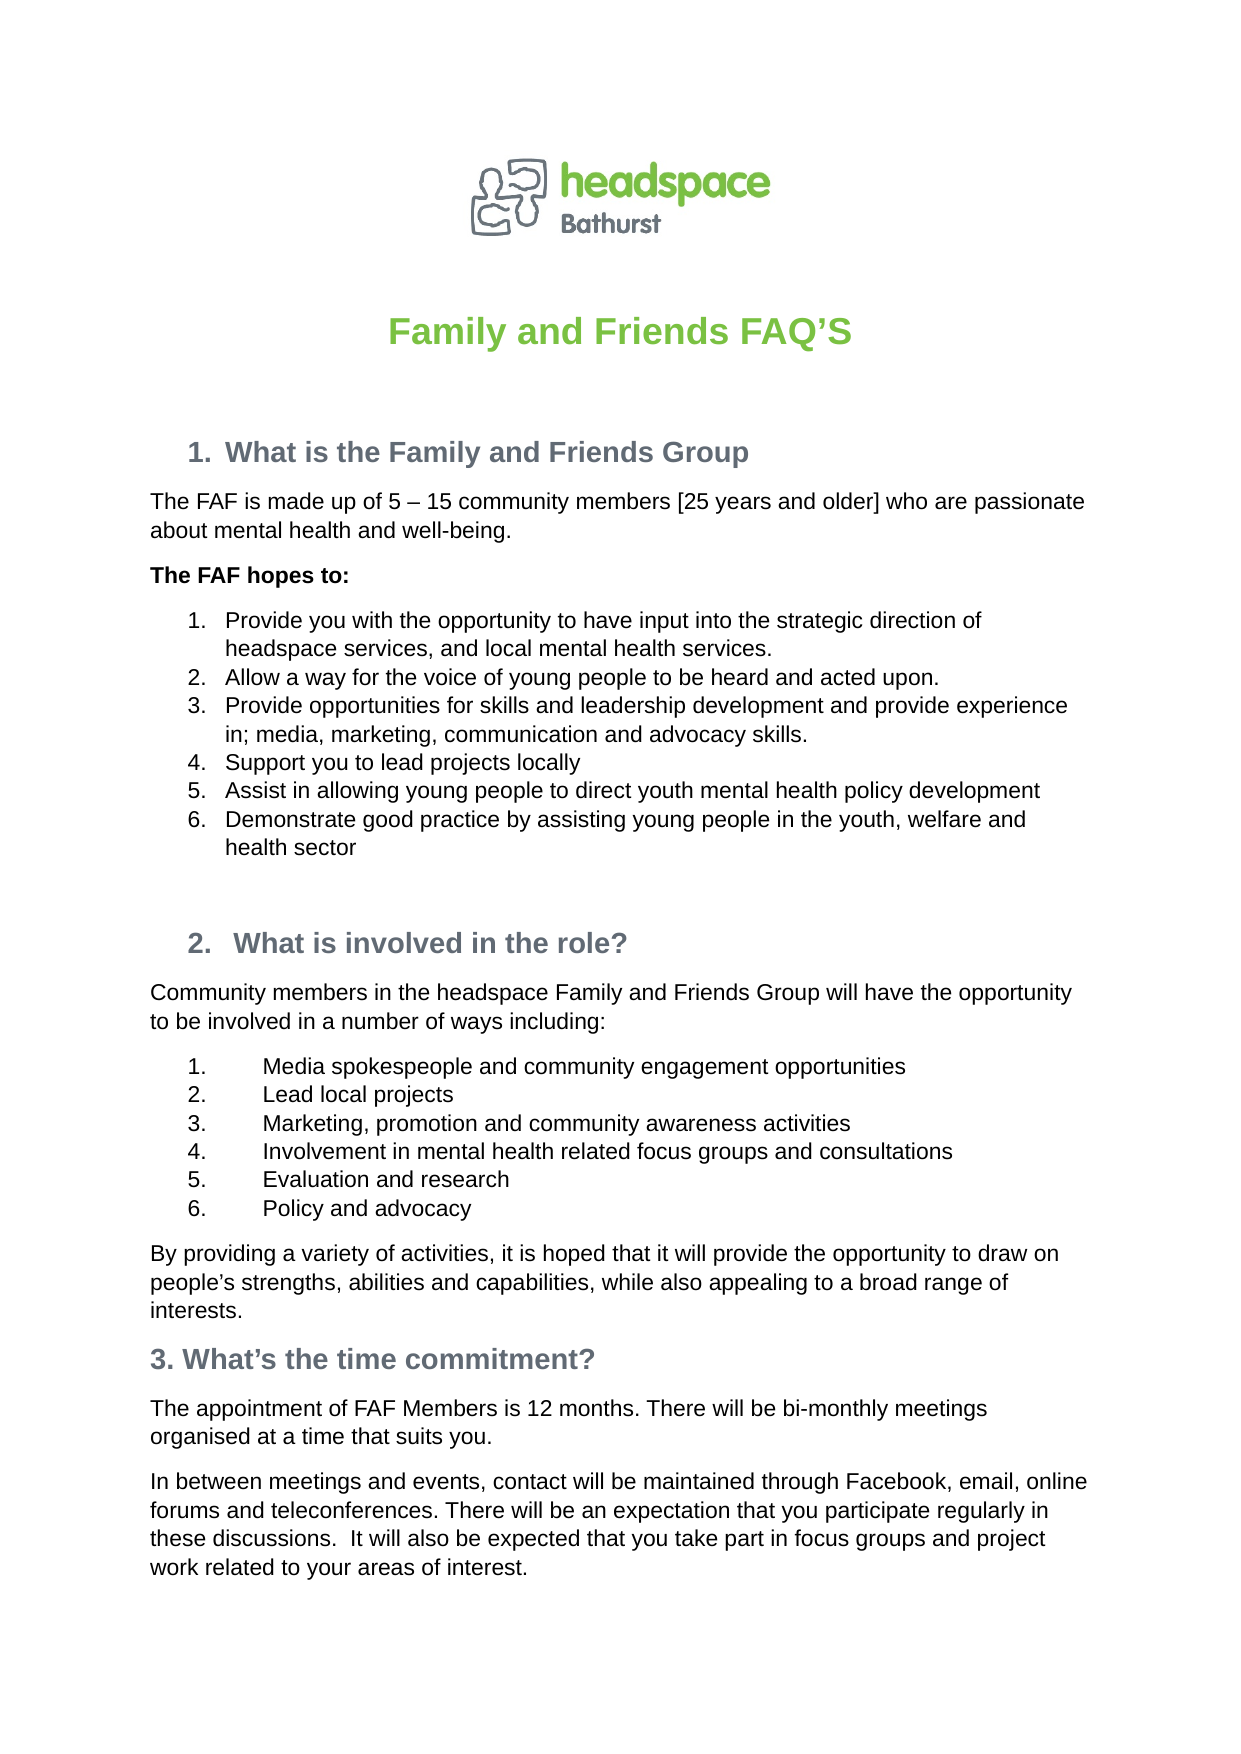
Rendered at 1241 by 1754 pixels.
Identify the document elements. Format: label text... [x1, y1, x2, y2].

text By providing a variety of activities, it is hoped that it will provide the opportunity to draw on people’s strengths, abilities and capabilities, while also appealing to a broad range of interests. [150, 1240, 1090, 1323]
text In between meetings and events, contact will be maintained through Facebook, email, online forums and teleconferences. There will be an expectation that you participate regularly in these discussions. It will also be expected that you take part in focus groups and project work related to your areas of interest. [150, 1468, 1090, 1580]
list Assist in allowing young people to direct youth mental health policy development [187, 777, 1090, 804]
list Demonstrate good practice by assisting young people in the youth, welfare and health sector [187, 806, 1090, 861]
list Policy and advocacy [187, 1195, 1090, 1221]
text The FAF hopes to: [150, 562, 1090, 588]
text Family and Friends FAQ’S [150, 309, 1090, 352]
list Provide opportunities for skills and leadership development and provide experience in; media, marketing, communication and advocacy skills. [187, 692, 1090, 747]
list Evaluation and research [187, 1166, 1090, 1193]
text The appointment of FAF Members is 12 months. There will be bi-monthly meetings organised at a time that suits you. [150, 1395, 1090, 1449]
list Provide you with the opportunity to have input into the strategic direction of headspace services, and local mental health services. [187, 607, 1090, 662]
list Media spokespeople and community engagement opportunities [187, 1053, 1090, 1079]
list Involvement in mental health related focus groups and consultations [187, 1138, 1090, 1164]
list Allow a way for the voice of young people to be heard and acted upon. [187, 664, 1090, 690]
list What is the Family and Friends Group [187, 435, 1090, 469]
text Community members in the headspace Family and Friends Group will have the opportunity to be involved in a number of ways including: [150, 979, 1090, 1034]
list Support you to lead projects locally [187, 749, 1090, 775]
list Lead local projects [187, 1081, 1090, 1107]
list Marketing, promotion and community awareness activities [187, 1109, 1090, 1136]
picture [462, 150, 779, 245]
text The FAF is made up of 5 – 15 community members [25 years and older] who are passionate about mental health and well-being. [150, 488, 1090, 543]
text 3. What’s the time commitment? [150, 1342, 1090, 1376]
list What is involved in the role? [187, 926, 1090, 960]
